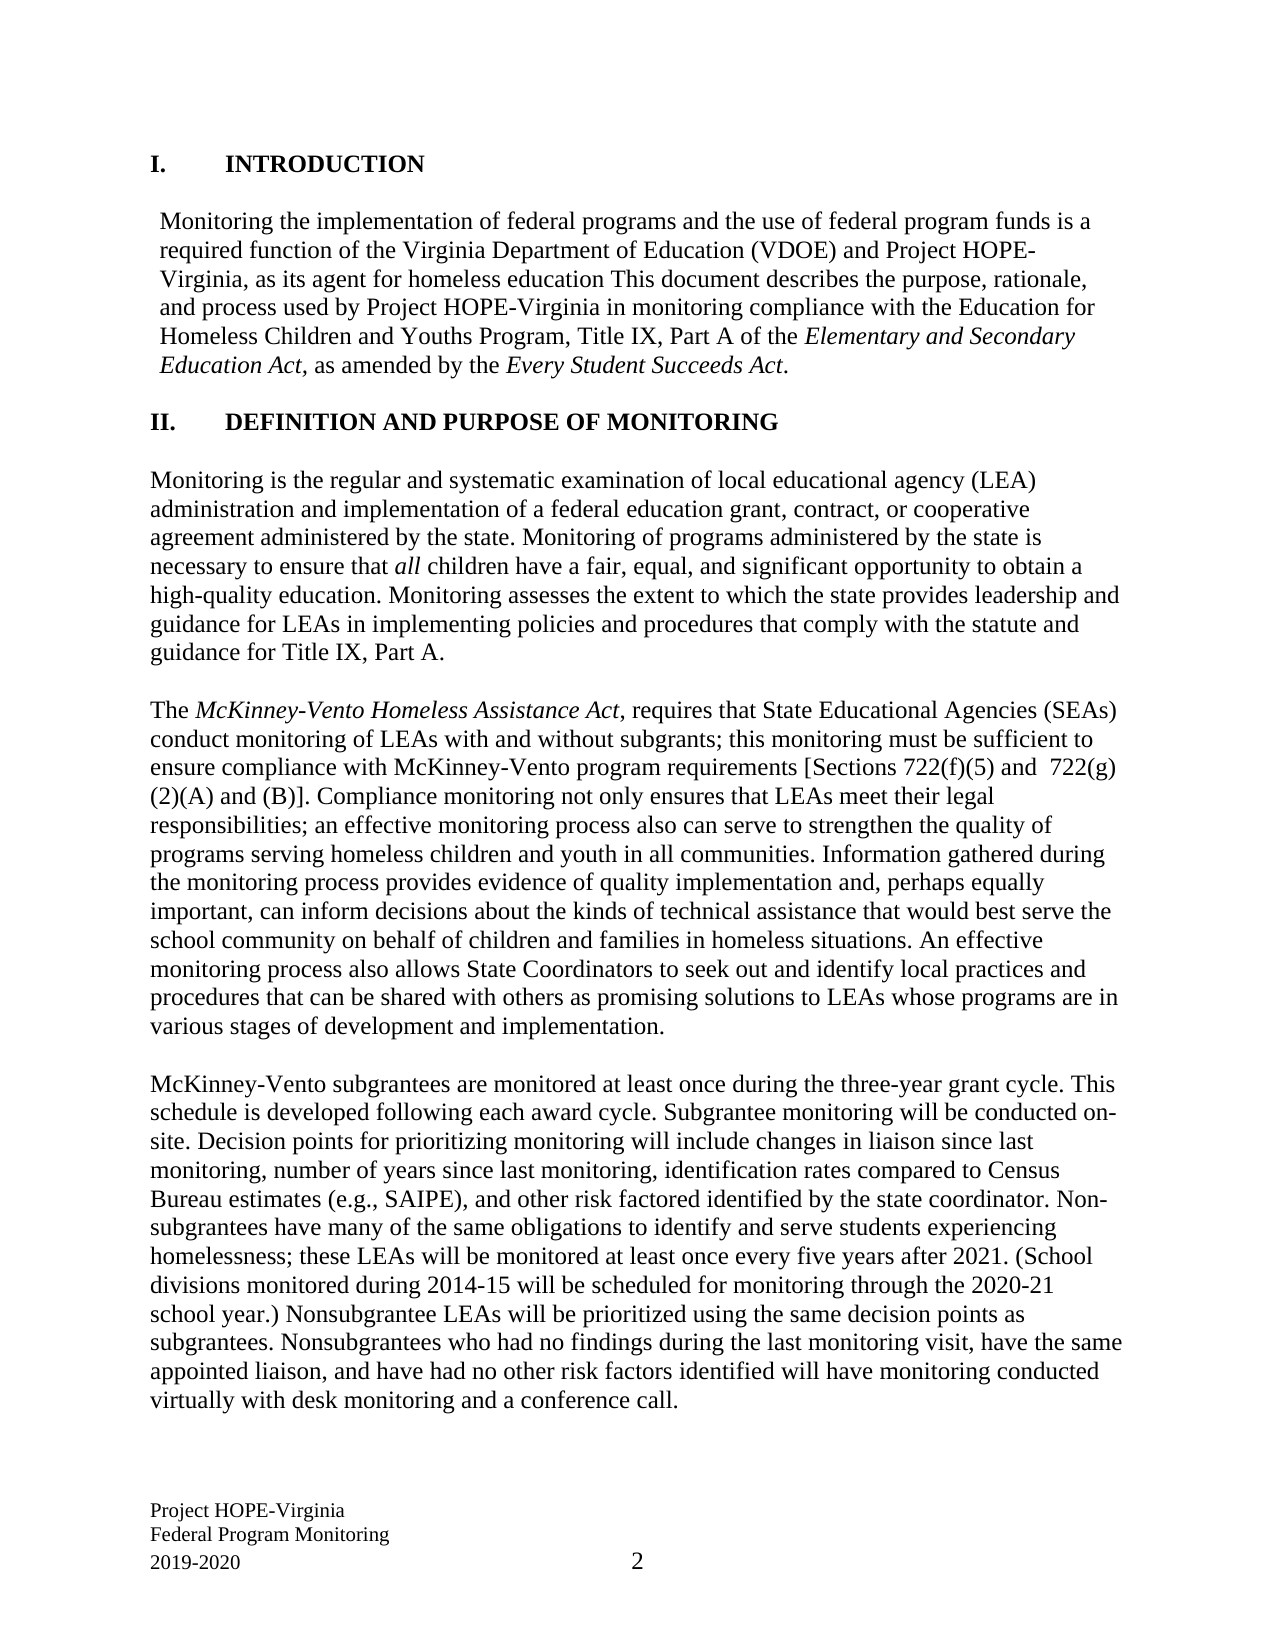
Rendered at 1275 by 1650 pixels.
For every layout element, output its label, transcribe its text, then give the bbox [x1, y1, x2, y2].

text Monitoring is the regular and systematic examination of local educational agency (LEA) administration and implementation of a federal education grant, contract, or cooperative agreement administered by the state. Monitoring of programs administered by the state is necessary to ensure that all children have a fair, equal, and significant opportunity to obtain a high-quality education. Monitoring assesses the extent to which the state provides leadership and guidance for LEAs in implementing policies and procedures that comply with the statute and guidance for Title IX, Part A. [150, 465, 1125, 666]
list Monitoring the implementation of federal programs and the use of federal program funds is a required function of the Virginia Department of Education (VDOE) and Project HOPE-Virginia, as its agent for homeless education This document describes the purpose, rationale, and process used by Project HOPE-Virginia in monitoring compliance with the Education for Homeless Children and Youths Program, Title IX, Part A of the Elementary and Secondary Education Act, as amended by the Every Student Succeeds Act. [159, 206, 1125, 379]
subtitle INTRODUCTION [150, 149, 1125, 177]
subtitle DEFINITION AND PURPOSE OF MONITORING [150, 407, 1125, 436]
text McKinney-Vento subgrantees are monitored at least once during the three-year grant cycle. This schedule is developed following each award cycle. Subgrantee monitoring will be conducted on-site. Decision points for prioritizing monitoring will include changes in liaison since last monitoring, number of years since last monitoring, identification rates compared to Census Bureau estimates (e.g., SAIPE), and other risk factored identified by the state coordinator. Non-subgrantees have many of the same obligations to identify and serve students experiencing homelessness; these LEAs will be monitored at least once every five years after 2021. (School divisions monitored during 2014-15 will be scheduled for monitoring through the 2020-21 school year.) Nonsubgrantee LEAs will be prioritized using the same decision points as subgrantees. Nonsubgrantees who had no findings during the last monitoring visit, have the same appointed liaison, and have had no other risk factors identified will have monitoring conducted virtually with desk monitoring and a conference call. [150, 1069, 1125, 1414]
text The McKinney-Vento Homeless Assistance Act, requires that State Educational Agencies (SEAs) conduct monitoring of LEAs with and without subgrants; this monitoring must be sufficient to ensure compliance with McKinney-Vento program requirements [Sections 722(f)(5) and 722(g)(2)(A) and (B)]. Compliance monitoring not only ensures that LEAs meet their legal responsibilities; an effective monitoring process also can serve to strengthen the quality of programs serving homeless children and youth in all communities. Information gathered during the monitoring process provides evidence of quality implementation and, perhaps equally important, can inform decisions about the kinds of technical assistance that would best serve the school community on behalf of children and families in homeless situations. An effective monitoring process also allows State Coordinators to seek out and identify local practices and procedures that can be shared with others as promising solutions to LEAs whose programs are in various stages of development and implementation. [150, 695, 1125, 1040]
